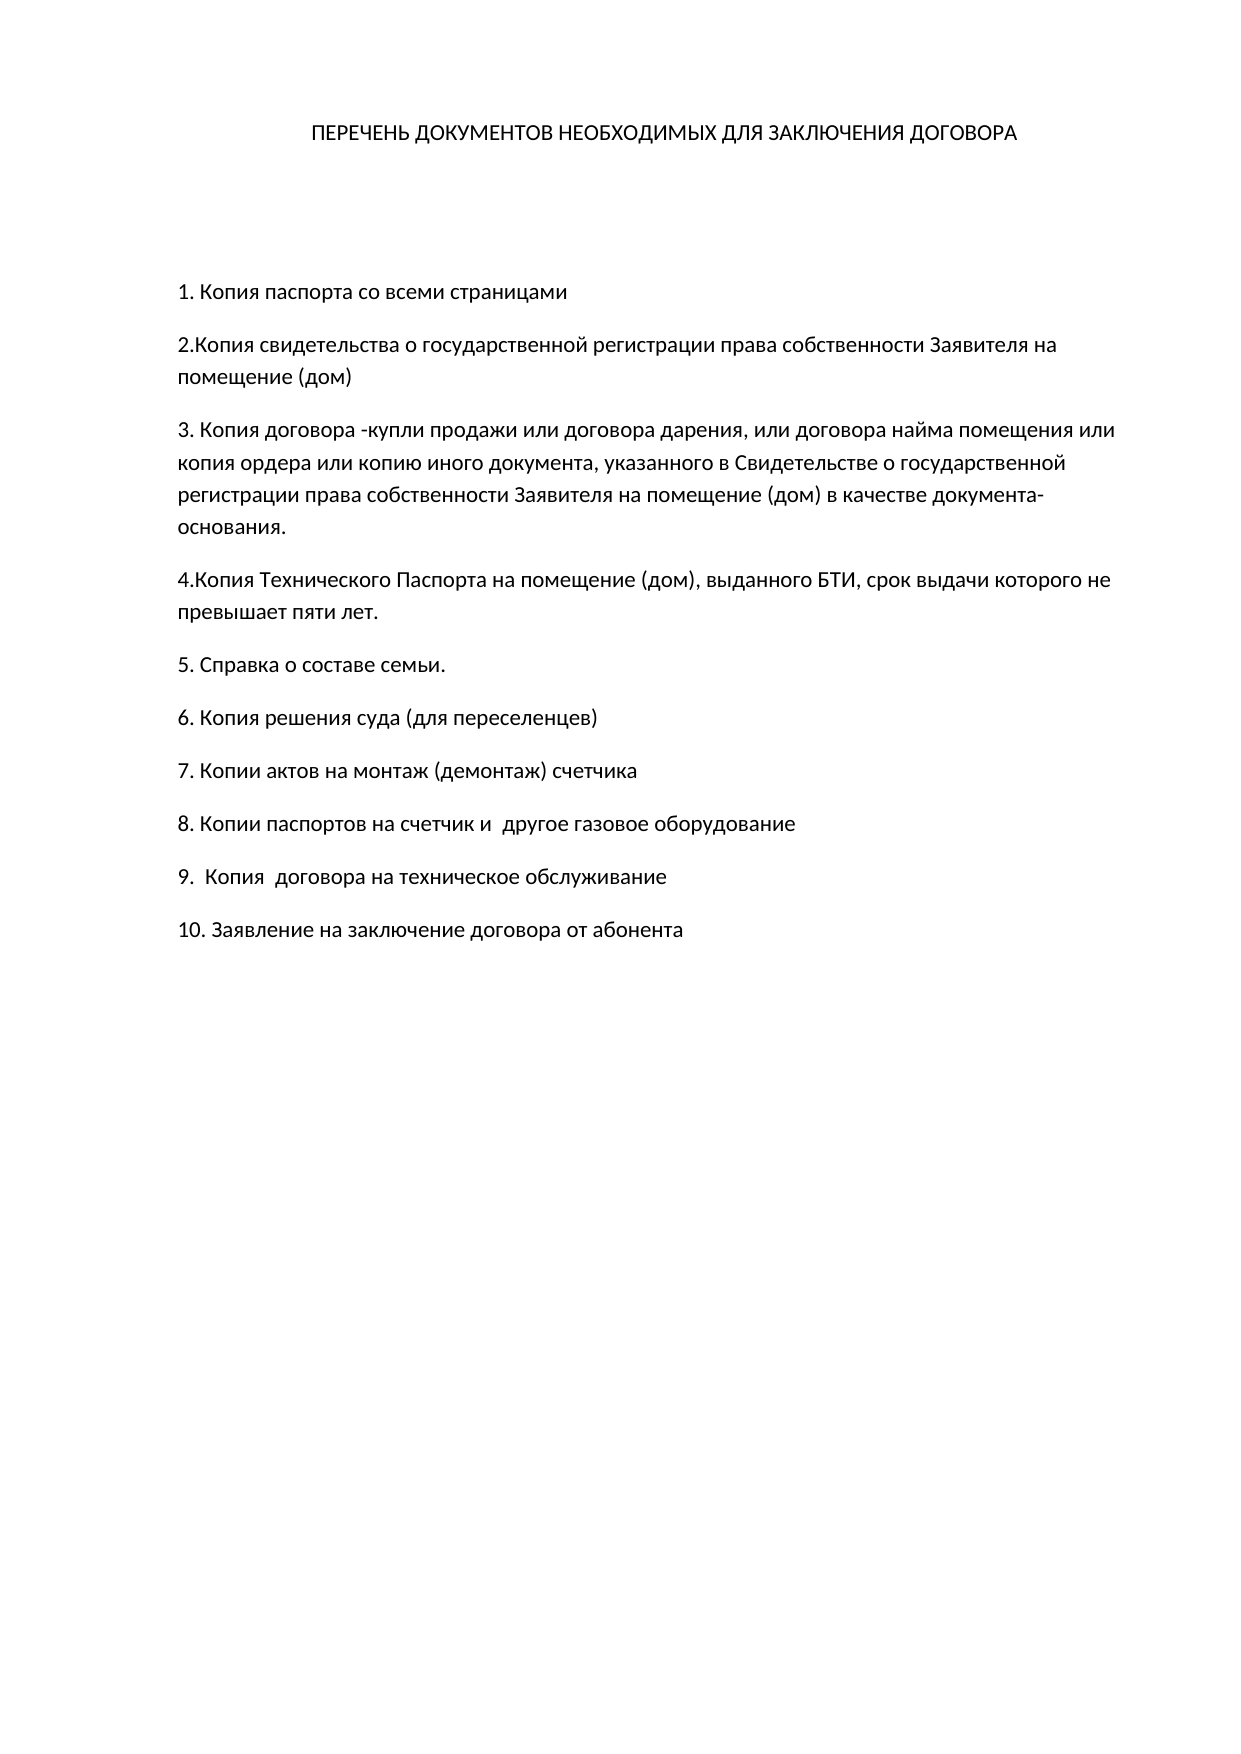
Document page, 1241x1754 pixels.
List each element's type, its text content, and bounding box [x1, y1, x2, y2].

text ПЕРЕЧЕНЬ ДОКУМЕНТОВ НЕОБХОДИМЫХ ДЛЯ ЗАКЛЮЧЕНИЯ ДОГОВОРА [177, 118, 1152, 146]
text 6. Копия решения суда (для переселенцев) [177, 703, 1152, 731]
text 2.Копия свидетельства о государственной регистрации права собственности Заявителя на помещение (дом) [177, 330, 1152, 390]
text 9. Копия договора на техническое обслуживание [177, 862, 1152, 890]
text 3. Копия договора -купли продажи или договора дарения, или договора найма помещения или копия ордера или копию иного документа, указанного в Свидетельстве о государственной регистрации права собственности Заявителя на помещение (дом) в качестве документа-основания. [177, 415, 1152, 540]
text 5. Справка о составе семьи. [177, 650, 1152, 678]
text 8. Копии паспортов на счетчик и другое газовое оборудование [177, 809, 1152, 837]
text 4.Копия Технического Паспорта на помещение (дом), выданного БТИ, срок выдачи которого не превышает пяти лет. [177, 565, 1152, 625]
text 1. Копия паспорта со всеми страницами [177, 277, 1152, 305]
text 7. Копии актов на монтаж (демонтаж) счетчика [177, 756, 1152, 784]
text 10. Заявление на заключение договора от абонента [177, 915, 1152, 943]
